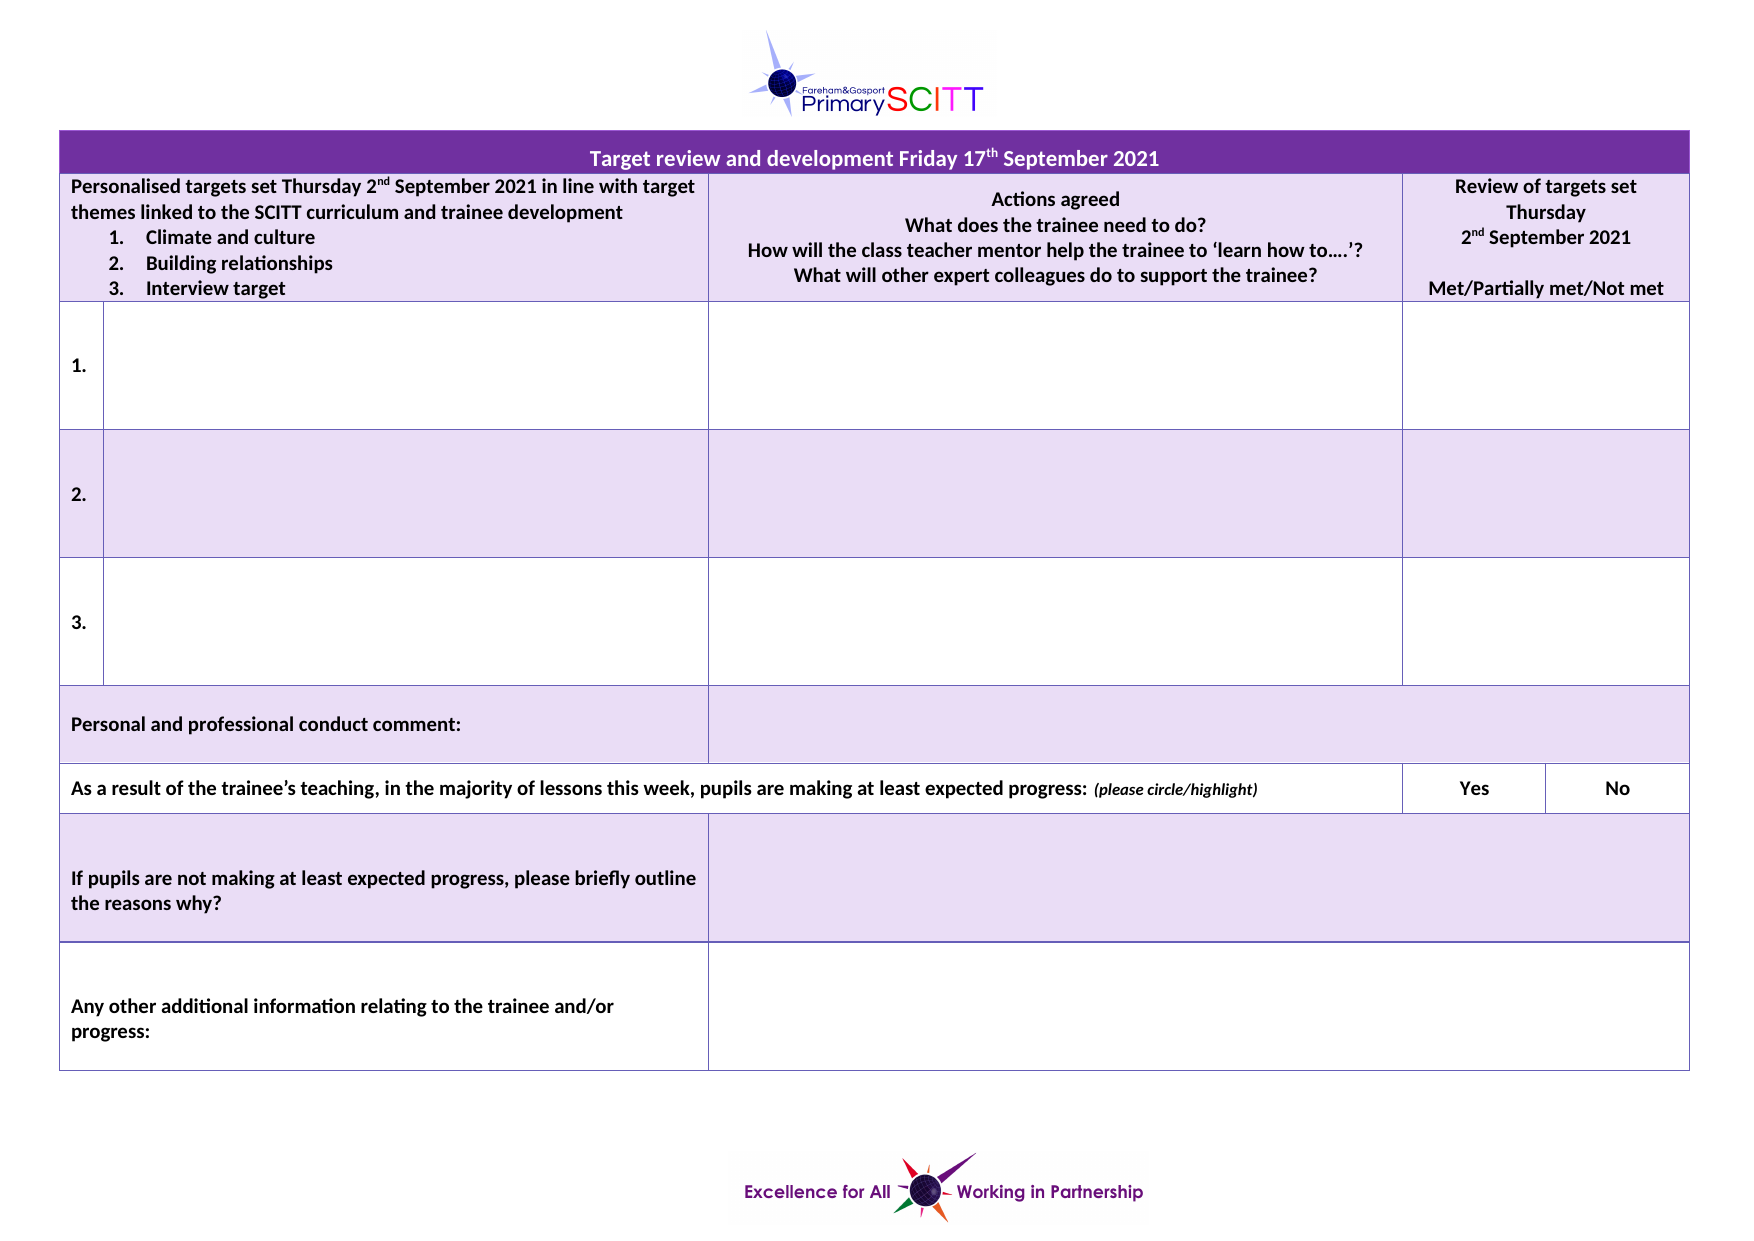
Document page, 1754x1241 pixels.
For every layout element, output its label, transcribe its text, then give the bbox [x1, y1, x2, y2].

picture [727, 1151, 1149, 1225]
table_cell No [1546, 764, 1689, 813]
table_cell [104, 430, 708, 557]
table_cell [1403, 430, 1689, 557]
table_cell [1403, 558, 1689, 685]
table_cell 2. [60, 430, 103, 557]
table_cell [709, 558, 1402, 685]
table_cell Yes [1403, 764, 1545, 813]
table_cell [709, 943, 1689, 1069]
table_cell If pupils are not making at least expected progress, please briefly outline the reasons why? [60, 814, 708, 941]
table_cell [104, 302, 708, 429]
table_cell [709, 302, 1402, 429]
table_cell Actions agreed What does the trainee need to do? How will the class teacher mentor help the trainee to ‘learn how to….’? What will other expert colleagues do to support the trainee? [709, 174, 1402, 301]
table_cell Any other additional information relating to the trainee and/or progress: [60, 943, 708, 1069]
table_cell Review of targets set Thursday 2nd September 2021 Met/Partially met/Not met [1403, 174, 1689, 301]
table_cell Personal and professional conduct comment: [60, 686, 708, 762]
table_cell [1403, 302, 1689, 429]
table_cell [709, 686, 1689, 762]
table_cell 1. [60, 302, 103, 429]
table_cell Personalised targets set Thursday 2nd September 2021 in line with target themes linked to the SCITT curriculum and trainee development Climate and culture Building relationships Interview target [60, 174, 708, 301]
table_header Target review and development Friday 17th September 2021 [60, 131, 1689, 173]
table_cell [709, 430, 1402, 557]
table_cell As a result of the trainee’s teaching, in the majority of lessons this week, pupils are making at least expected progress: (please circle/highlight) [60, 764, 1402, 813]
table_cell [104, 558, 708, 685]
table_cell [709, 814, 1689, 941]
picture [741, 30, 997, 117]
table_cell 3. [60, 558, 103, 685]
